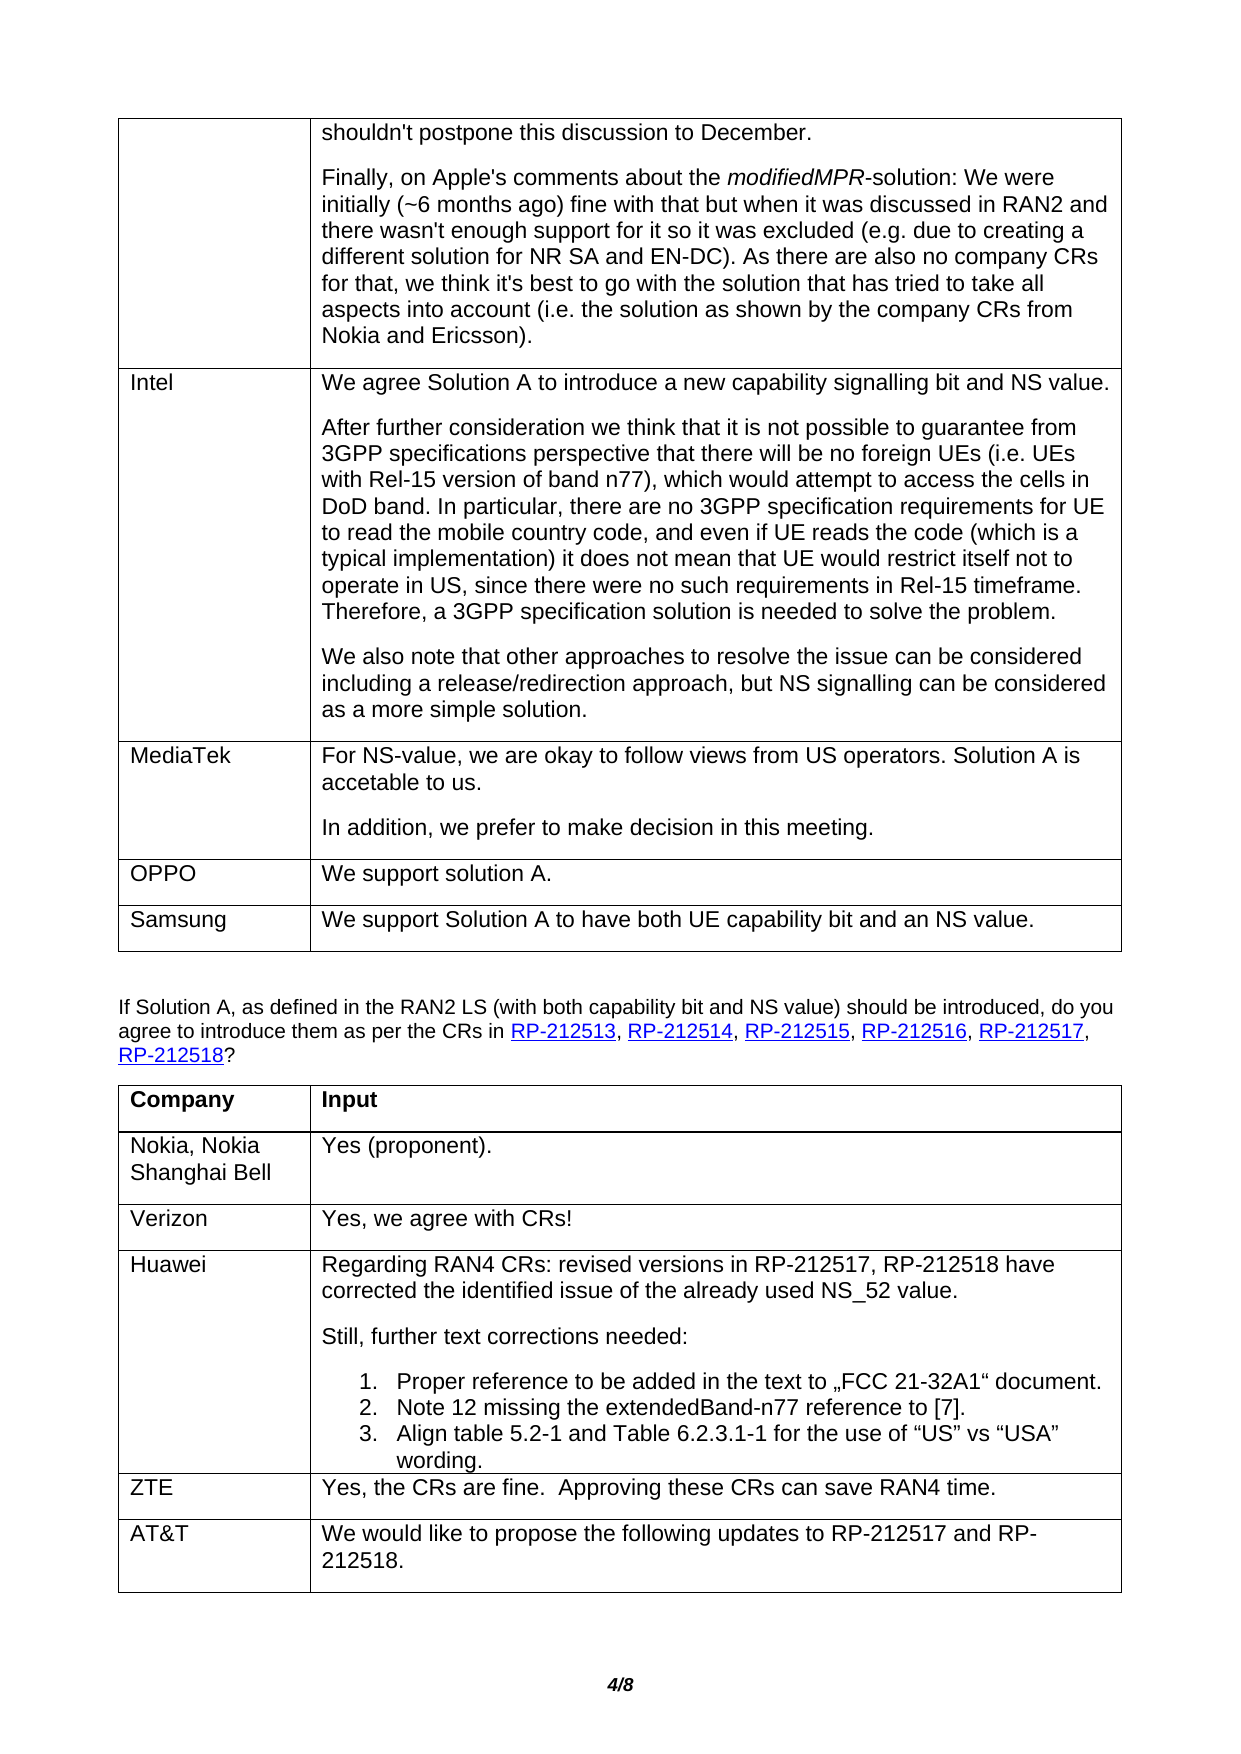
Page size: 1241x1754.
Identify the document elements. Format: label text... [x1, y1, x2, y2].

table_cell Regarding RAN4 CRs: revised versions in RP-212517, RP-212518 have corrected the identified issue of the already used NS_52 value. Still, further text corrections needed: Proper reference to be added in the text to „FCC 21-32A1“ document. Note 12 missing the extendedBand-n77 reference to [7]. Align table 5.2-1 and Table 6.2.3.1-1 for the use of “US” vs “USA” wording. [311, 1251, 1121, 1473]
table_header Company [119, 1086, 310, 1131]
table_cell For NS-value, we are okay to follow views from US operators. Solution A is accetable to us. In addition, we prefer to make decision in this meeting. [311, 742, 1121, 859]
table_header Input [311, 1086, 1121, 1131]
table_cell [311, 1520, 1121, 1592]
table_cell OPPO [119, 860, 310, 905]
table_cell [119, 119, 310, 367]
table_cell Nokia, Nokia Shanghai Bell [119, 1133, 310, 1204]
table_cell Huawei [119, 1251, 310, 1473]
table_cell Yes, we agree with CRs! [311, 1205, 1121, 1250]
table_cell AT&T [119, 1520, 310, 1592]
table_cell We support Solution A to have both UE capability bit and an NS value. [311, 906, 1121, 951]
table_cell We support solution A. [311, 860, 1121, 905]
table_cell Verizon [119, 1205, 310, 1250]
table_cell MediaTek [119, 742, 310, 859]
table_cell ZTE [119, 1474, 310, 1519]
table_cell Intel [119, 369, 310, 741]
text If Solution A, as defined in the RAN2 LS (with both capability bit and NS value) should be introduced, do you agree to introduce them as per the CRs in RP-212513, RP-212514, RP-212515, RP-212516, RP-212517, RP-212518? [118, 995, 1122, 1067]
table_cell Yes, the CRs are fine. Approving these CRs can save RAN4 time. [311, 1474, 1121, 1519]
table_cell Yes (proponent). [311, 1133, 1121, 1204]
table_cell Samsung [119, 906, 310, 951]
table_cell We agree Solution A to introduce a new capability signalling bit and NS value. After further consideration we think that it is not possible to guarantee from 3GPP specifications perspective that there will be no foreign UEs (i.e. UEs with Rel-15 version of band n77), which would attempt to access the cells in DoD band. In particular, there are no 3GPP specification requirements for UE to read the mobile country code, and even if UE reads the code (which is a typical implementation) it does not mean that UE would restrict itself not to operate in US, since there were no such requirements in Rel-15 timeframe. Therefore, a 3GPP specification solution is needed to solve the problem. We also note that other approaches to resolve the issue can be considered including a release/redirection approach, but NS signalling can be considered as a more simple solution. [311, 369, 1121, 741]
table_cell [311, 119, 1121, 367]
